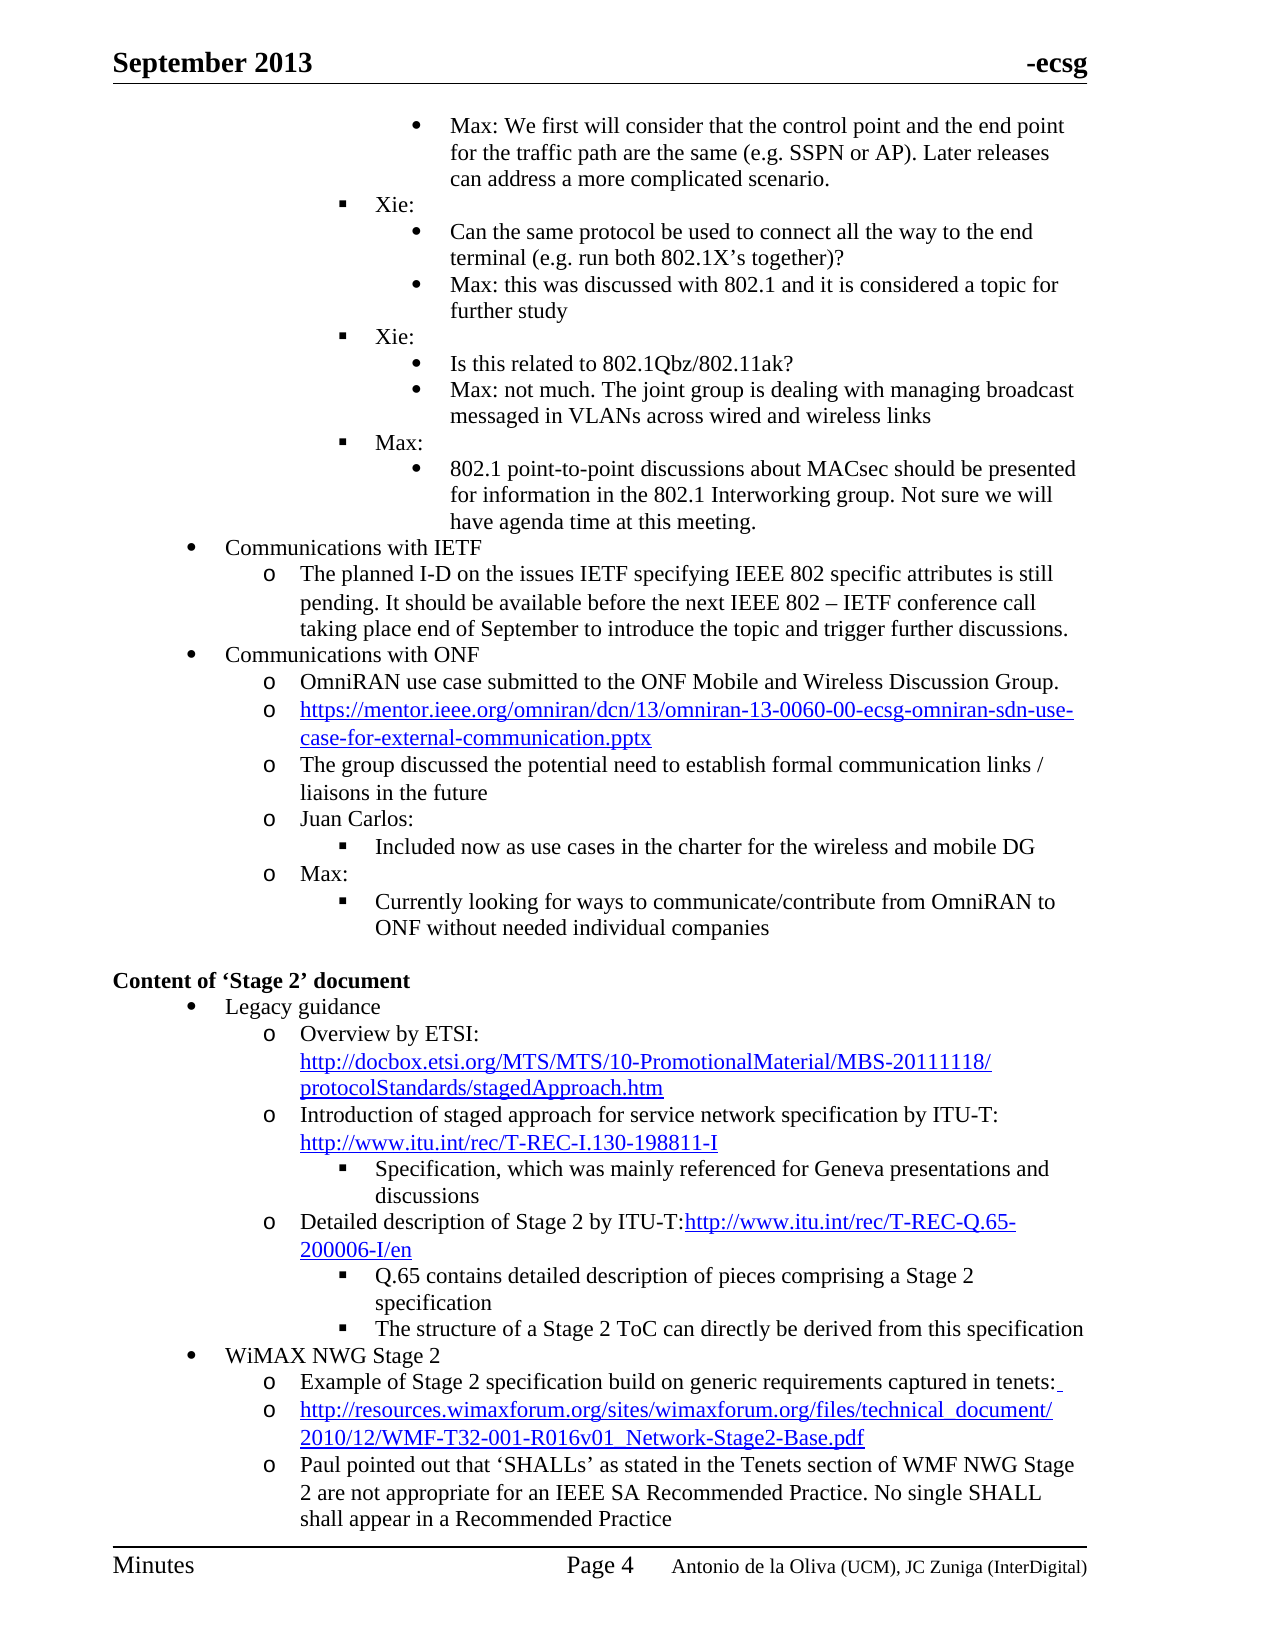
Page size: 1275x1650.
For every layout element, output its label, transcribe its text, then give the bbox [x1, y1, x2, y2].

list Included now as use cases in the charter for the wireless and mobile DG [337, 833, 1087, 860]
list The group discussed the potential need to establish formal communication links / liaisons in the future [262, 751, 1087, 805]
list Max: [337, 429, 1087, 455]
list Is this related to 802.1Qbz/802.11ak? [412, 350, 1087, 376]
list Can the same protocol be used to connect all the way to the end terminal (e.g. run both 802.1X’s together)? [412, 218, 1087, 271]
list Max: [262, 860, 1087, 888]
list https://mentor.ieee.org/omniran/dcn/13/omniran-13-0060-00-ecsg-omniran-sdn-use-case-for-external-communication.pptx [262, 696, 1087, 751]
list The planned I-D on the issues IETF specifying IEEE 802 specific attributes is still pending. It should be available before the next IEEE 802 – IETF conference call taking place end of September to introduce the topic and trigger further discussions. [262, 561, 1087, 641]
list Max: not much. The joint group is dealing with managing broadcast messaged in VLANs across wired and wireless links [412, 376, 1087, 429]
list http://resources.wimaxforum.org/sites/wimaxforum.org/files/technical_document/2010/12/WMF-T32-001-R016v01_Network-Stage2-Base.pdf [262, 1396, 1087, 1451]
list Introduction of staged approach for service network specification by ITU-T: http://www.itu.int/rec/T-REC-I.130-198811-I [262, 1101, 1087, 1155]
list Juan Carlos: [262, 805, 1087, 833]
list Example of Stage 2 specification build on generic requirements captured in tenets: [262, 1368, 1087, 1396]
list The structure of a Stage 2 ToC can directly be derived from this specification [337, 1315, 1087, 1342]
list Xie: [337, 323, 1087, 350]
list Max: this was discussed with 802.1 and it is considered a topic for further study [412, 271, 1087, 323]
list 802.1 point-to-point discussions about MACsec should be presented for information in the 802.1 Interworking group. Not sure we will have agenda time at this meeting. [412, 455, 1087, 534]
list Currently looking for ways to communicate/contribute from OmniRAN to ONF without needed individual companies [337, 888, 1087, 941]
list Xie: [337, 192, 1087, 218]
list Paul pointed out that ‘SHALLs’ as stated in the Tenets section of WMF NWG Stage 2 are not appropriate for an IEEE SA Recommended Practice. No single SHALL shall appear in a Recommended Practice [262, 1451, 1087, 1532]
list Legacy guidance [187, 993, 1087, 1020]
list OmniRAN use case submitted to the ONF Mobile and Wireless Discussion Group. [262, 668, 1087, 696]
list Overview by ETSI: http://docbox.etsi.org/MTS/MTS/10-PromotionalMaterial/MBS-20111118/protocolStandards/stagedApproach.htm [262, 1020, 1087, 1101]
list Detailed description of Stage 2 by ITU-T:http://www.itu.int/rec/T-REC-Q.65-200006-I/en [262, 1208, 1087, 1263]
list Q.65 contains detailed description of pieces comprising a Stage 2 specification [337, 1263, 1087, 1315]
list Communications with ONF [187, 641, 1087, 668]
list Max: We first will consider that the control point and the end point for the traffic path are the same (e.g. SSPN or AP). Later releases can address a more complicated scenario. [412, 112, 1087, 192]
text Content of ‘Stage 2’ document [112, 967, 1087, 993]
list Communications with IETF [187, 534, 1087, 561]
list WiMAX NWG Stage 2 [187, 1342, 1087, 1368]
list Specification, which was mainly referenced for Geneva presentations and discussions [337, 1155, 1087, 1208]
